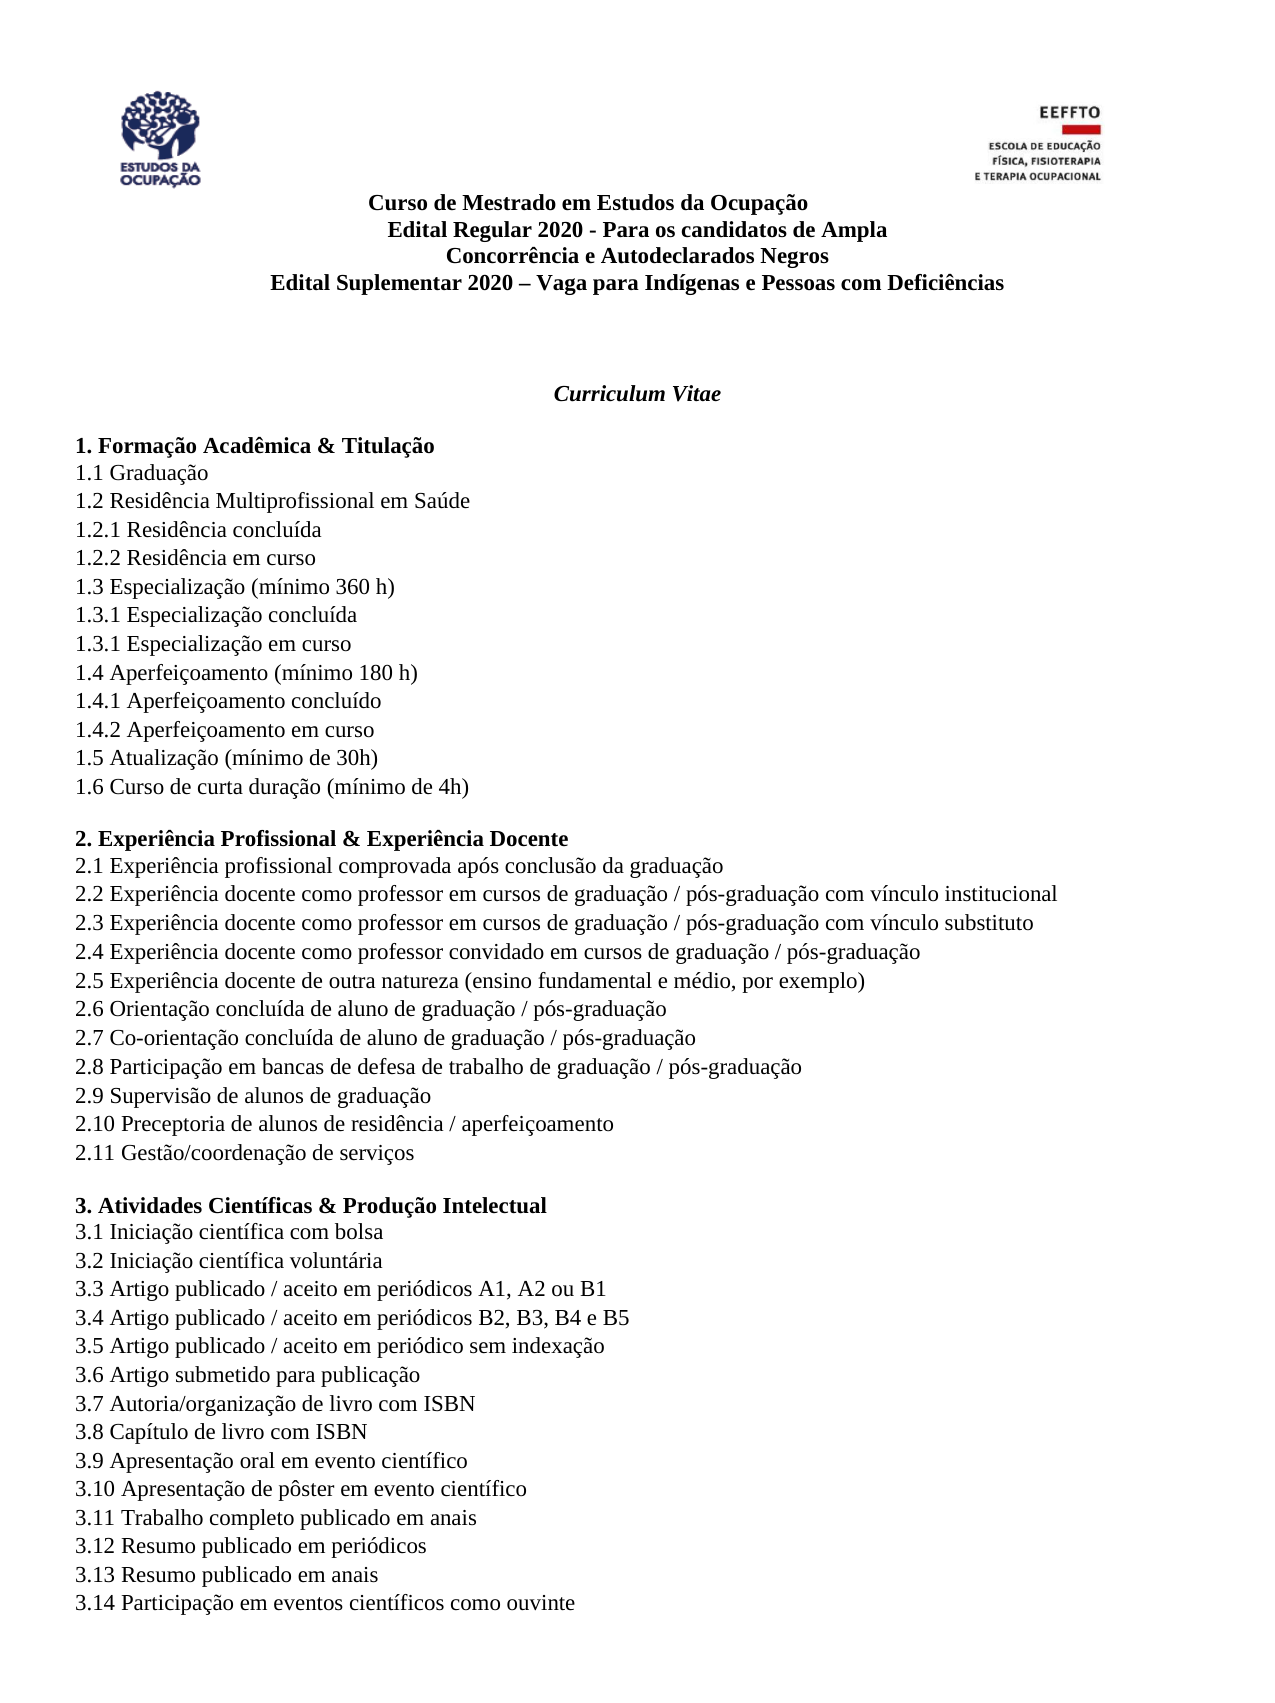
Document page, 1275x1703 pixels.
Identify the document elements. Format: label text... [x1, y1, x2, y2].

text 1.3 Especialização (mínimo 360 h) [75, 573, 1200, 599]
text 1.2 Residência Multiprofissional em Saúde [75, 487, 1200, 514]
text 1.2.1 Residência concluída [75, 516, 1200, 542]
text 2.10 Preceptoria de alunos de residência / aperfeiçoamento [75, 1111, 1200, 1137]
text 3.1 Iniciação científica com bolsa [75, 1218, 1200, 1245]
text 1.3.1 Especialização em curso [75, 630, 1200, 656]
text 3.11 Trabalho completo publicado em anais [75, 1504, 1200, 1530]
text 2.6 Orientação concluída de aluno de graduação / pós-graduação [75, 996, 1200, 1022]
text 2.4 Experiência docente como professor convidado em cursos de graduação / pós-graduação [75, 938, 1200, 964]
text 3. Atividades Científicas & Produção Intelectual [75, 1192, 1200, 1218]
text 2.3 Experiência docente como professor em cursos de graduação / pós-graduação com vínculo substituto [75, 909, 1200, 936]
text 1.4 Aperfeiçoamento (mínimo 180 h) [75, 658, 1200, 685]
text 1. Formação Acadêmica & Titulação [75, 432, 1200, 459]
text 3.6 Artigo submetido para publicação [75, 1361, 1200, 1387]
text 2.11 Gestão/coordenação de serviços [75, 1139, 1200, 1166]
text 2.2 Experiência docente como professor em cursos de graduação / pós-graduação com vínculo institucional [75, 881, 1200, 907]
picture [75, 82, 226, 211]
text 2. Experiência Profissional & Experiência Docente [75, 825, 1200, 852]
text 2.7 Co-orientação concluída de aluno de graduação / pós-graduação [75, 1024, 1200, 1051]
picture [969, 75, 1105, 211]
text 1.2.2 Residência em curso [75, 544, 1200, 571]
text 2.9 Supervisão de alunos de graduação [75, 1082, 1200, 1108]
text 3.10 Apresentação de pôster em evento científico [75, 1475, 1200, 1502]
text 2.8 Participação em bancas de defesa de trabalho de graduação / pós-graduação [75, 1053, 1200, 1079]
text Curriculum Vitae [75, 380, 1200, 406]
text 1.1 Graduação [75, 459, 1200, 485]
text 3.8 Capítulo de livro com ISBN [75, 1418, 1200, 1444]
text 1.5 Atualização (mínimo de 30h) [75, 744, 1200, 771]
text 3.3 Artigo publicado / aceito em periódicos A1, A2 ou B1 [75, 1275, 1200, 1302]
text 3.7 Autoria/organização de livro com ISBN [75, 1389, 1200, 1416]
text 2.1 Experiência profissional comprovada após conclusão da graduação [75, 852, 1200, 878]
text 3.14 Participação em eventos científicos como ouvinte [75, 1589, 1200, 1616]
text 3.12 Resumo publicado em periódicos [75, 1532, 1200, 1559]
text 3.13 Resumo publicado em anais [75, 1561, 1200, 1587]
text 1.3.1 Especialização concluída [75, 601, 1200, 628]
text 3.4 Artigo publicado / aceito em periódicos B2, B3, B4 e B5 [75, 1304, 1200, 1330]
text 3.2 Iniciação científica voluntária [75, 1247, 1200, 1273]
text 2.5 Experiência docente de outra natureza (ensino fundamental e médio, por exemplo) [75, 967, 1200, 993]
text 3.5 Artigo publicado / aceito em periódico sem indexação [75, 1332, 1200, 1359]
text 1.4.1 Aperfeiçoamento concluído [75, 687, 1200, 713]
text 1.6 Curso de curta duração (mínimo de 4h) [75, 773, 1200, 799]
text 1.4.2 Aperfeiçoamento em curso [75, 716, 1200, 742]
text 3.9 Apresentação oral em evento científico [75, 1447, 1200, 1473]
